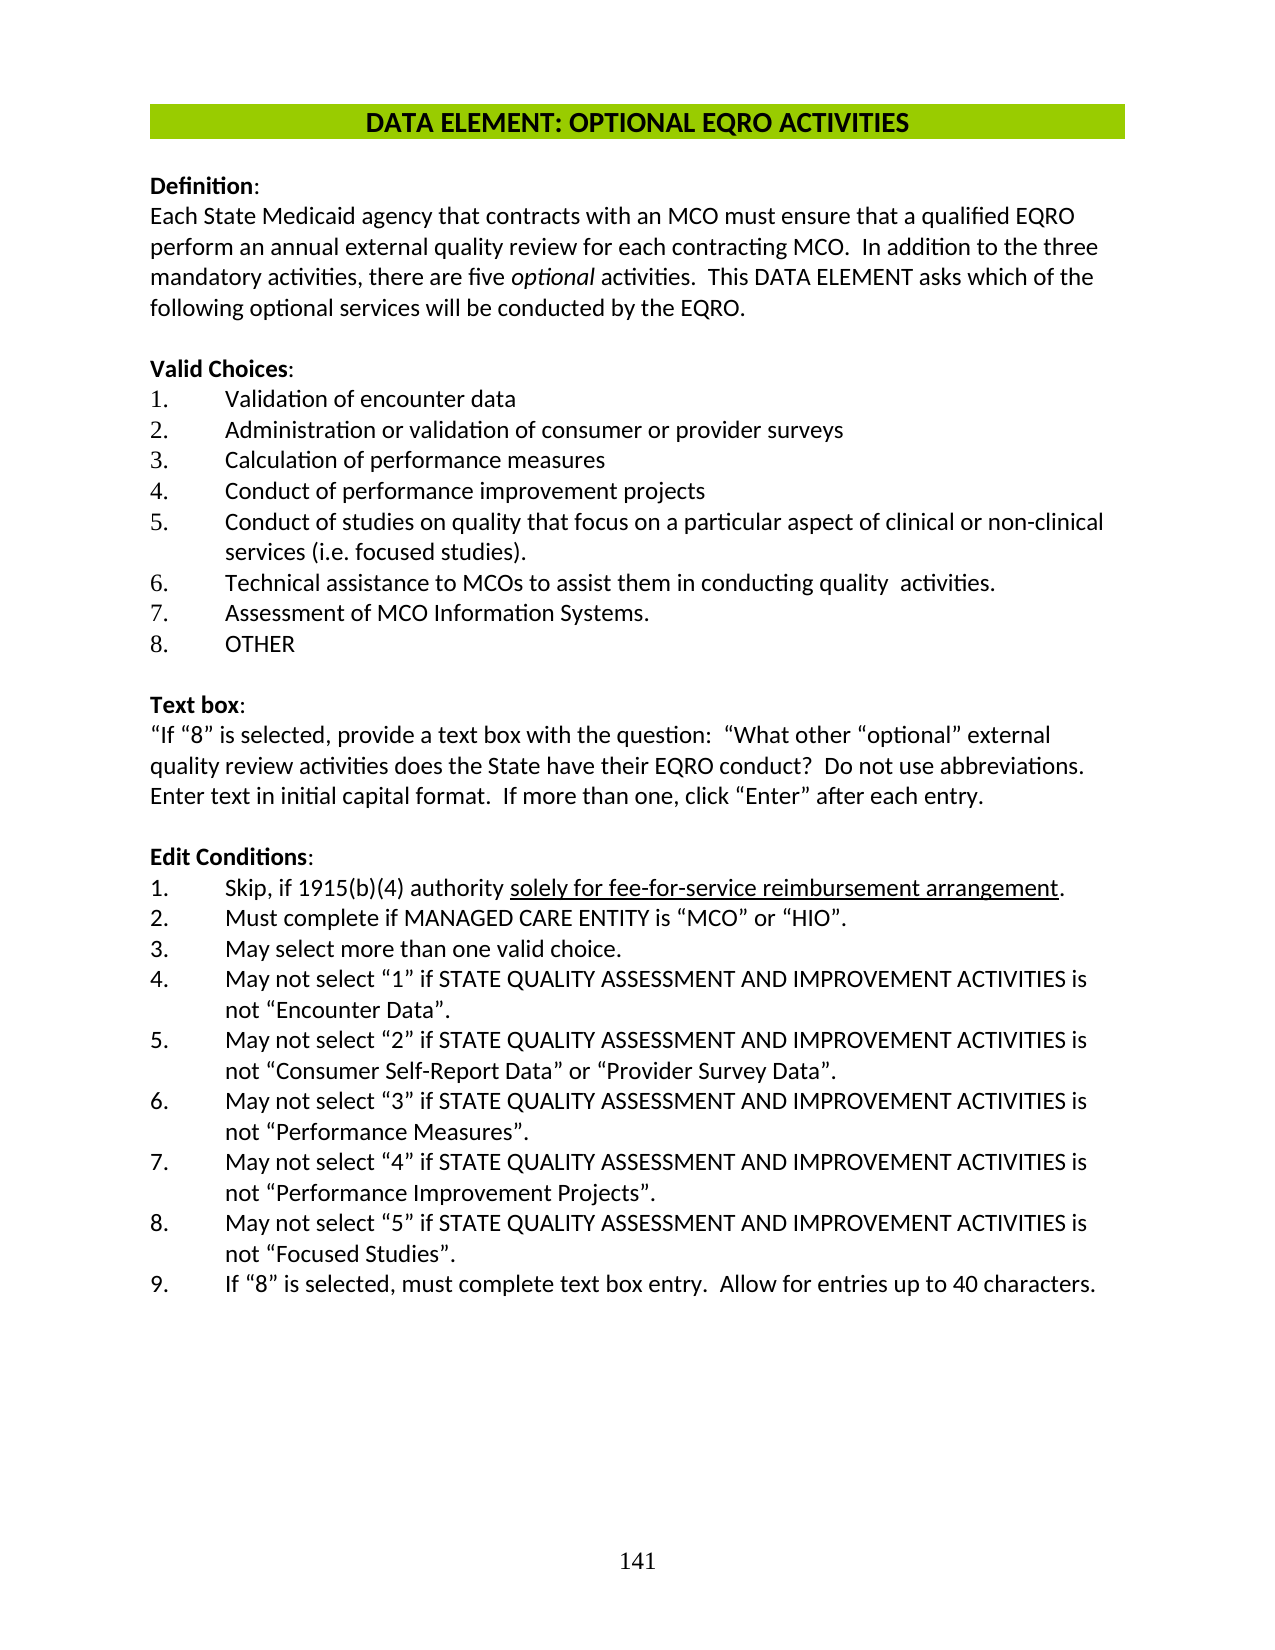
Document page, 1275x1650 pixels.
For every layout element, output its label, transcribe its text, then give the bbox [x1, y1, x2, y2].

subtitle DATA ELEMENT: OPTIONAL EQRO ACTIVITIES [150, 104, 1125, 139]
list Conduct of studies on quality that focus on a particular aspect of clinical or non-clinical services (i.e. focused studies). [150, 506, 1125, 567]
list Calculation of performance measures [150, 444, 1125, 475]
list OTHER [150, 628, 1125, 658]
list Text box: [150, 689, 1125, 719]
list Skip, if 1915(b)(4) authority solely for fee-for-service reimbursement arrangement. [150, 872, 1125, 902]
list Validation of encounter data [150, 383, 1125, 414]
list May not select “1” if STATE QUALITY ASSESSMENT AND IMPROVEMENT ACTIVITIES is not “Encounter Data”. [150, 963, 1125, 1024]
list “If “8” is selected, provide a text box with the question: “What other “optional” external quality review activities does the State have their EQRO conduct? Do not use abbreviations. Enter text in initial capital format. If more than one, click “Enter” after each entry. [150, 719, 1125, 811]
list Conduct of performance improvement projects [150, 475, 1125, 506]
list May not select “4” if STATE QUALITY ASSESSMENT AND IMPROVEMENT ACTIVITIES is not “Performance Improvement Projects”. [150, 1147, 1125, 1208]
list Technical assistance to MCOs to assist them in conducting quality activities. [150, 567, 1125, 597]
list Definition: [150, 170, 1125, 200]
list May not select “2” if STATE QUALITY ASSESSMENT AND IMPROVEMENT ACTIVITIES is not “Consumer Self-Report Data” or “Provider Survey Data”. [150, 1024, 1125, 1086]
list May not select “3” if STATE QUALITY ASSESSMENT AND IMPROVEMENT ACTIVITIES is not “Performance Measures”. [150, 1086, 1125, 1147]
list If “8” is selected, must complete text box entry. Allow for entries up to 40 characters. [150, 1269, 1125, 1299]
list Administration or validation of consumer or provider surveys [150, 414, 1125, 444]
list Assessment of MCO Information Systems. [150, 597, 1125, 628]
list May select more than one valid choice. [150, 933, 1125, 963]
list Edit Conditions: [150, 841, 1125, 872]
list Must complete if MANAGED CARE ENTITY is “MCO” or “HIO”. [150, 902, 1125, 933]
list May not select “5” if STATE QUALITY ASSESSMENT AND IMPROVEMENT ACTIVITIES is not “Focused Studies”. [150, 1208, 1125, 1269]
list Each State Medicaid agency that contracts with an MCO must ensure that a qualified EQRO perform an annual external quality review for each contracting MCO. In addition to the three mandatory activities, there are five optional activities. This DATA ELEMENT asks which of the following optional services will be conducted by the EQRO. [150, 200, 1125, 322]
list Valid Choices: [150, 353, 1125, 383]
